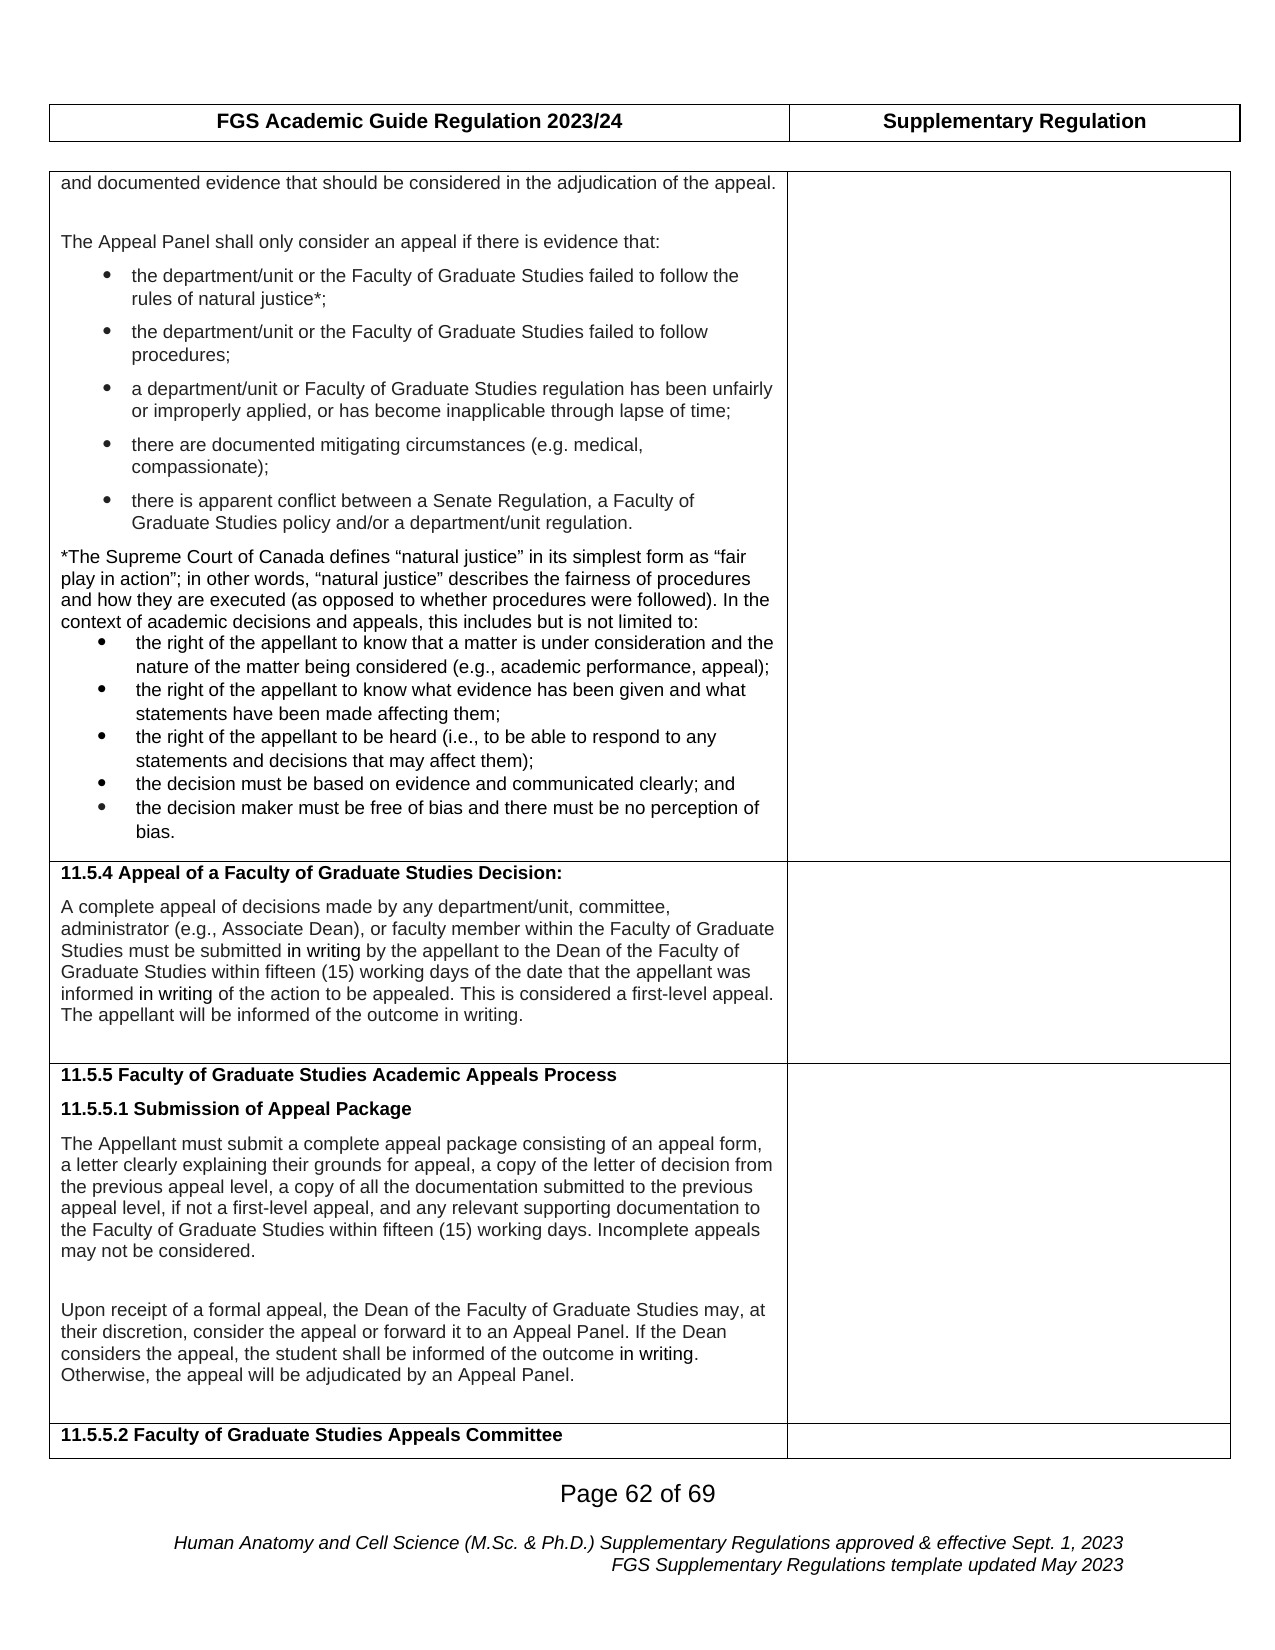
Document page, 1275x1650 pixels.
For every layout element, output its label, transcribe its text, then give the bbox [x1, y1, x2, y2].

table_cell [788, 1424, 1230, 1458]
table_cell [788, 172, 1230, 861]
table_cell 11.5.5 Faculty of Graduate Studies Academic Appeals Process 11.5.5.1 Submission of Appeal Package The Appellant must submit a complete appeal package consisting of an appeal form, a letter clearly explaining their grounds for appeal, a copy of the letter of decision from the previous appeal level, a copy of all the documentation submitted to the previous appeal level, if not a first-level appeal, and any relevant supporting documentation to the Faculty of Graduate Studies within fifteen (15) working days. Incomplete appeals may not be considered. Upon receipt of a formal appeal, the Dean of the Faculty of Graduate Studies may, at their discretion, consider the appeal or forward it to an Appeal Panel. If the Dean considers the appeal, the student shall be informed of the outcome in writing. Otherwise, the appeal will be adjudicated by an Appeal Panel. [50, 1064, 787, 1423]
table_cell 11.5.4 Appeal of a Faculty of Graduate Studies Decision: A complete appeal of decisions made by any department/unit, committee, administrator (e.g., Associate Dean), or faculty member within the Faculty of Graduate Studies must be submitted in writing by the appellant to the Dean of the Faculty of Graduate Studies within fifteen (15) working days of the date that the appellant was informed in writing of the action to be appealed. This is considered a first-level appeal. The appellant will be informed of the outcome in writing. [50, 862, 787, 1063]
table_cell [50, 1424, 787, 1458]
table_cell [50, 172, 787, 861]
table_cell [788, 862, 1230, 1063]
table_cell [788, 1064, 1230, 1423]
